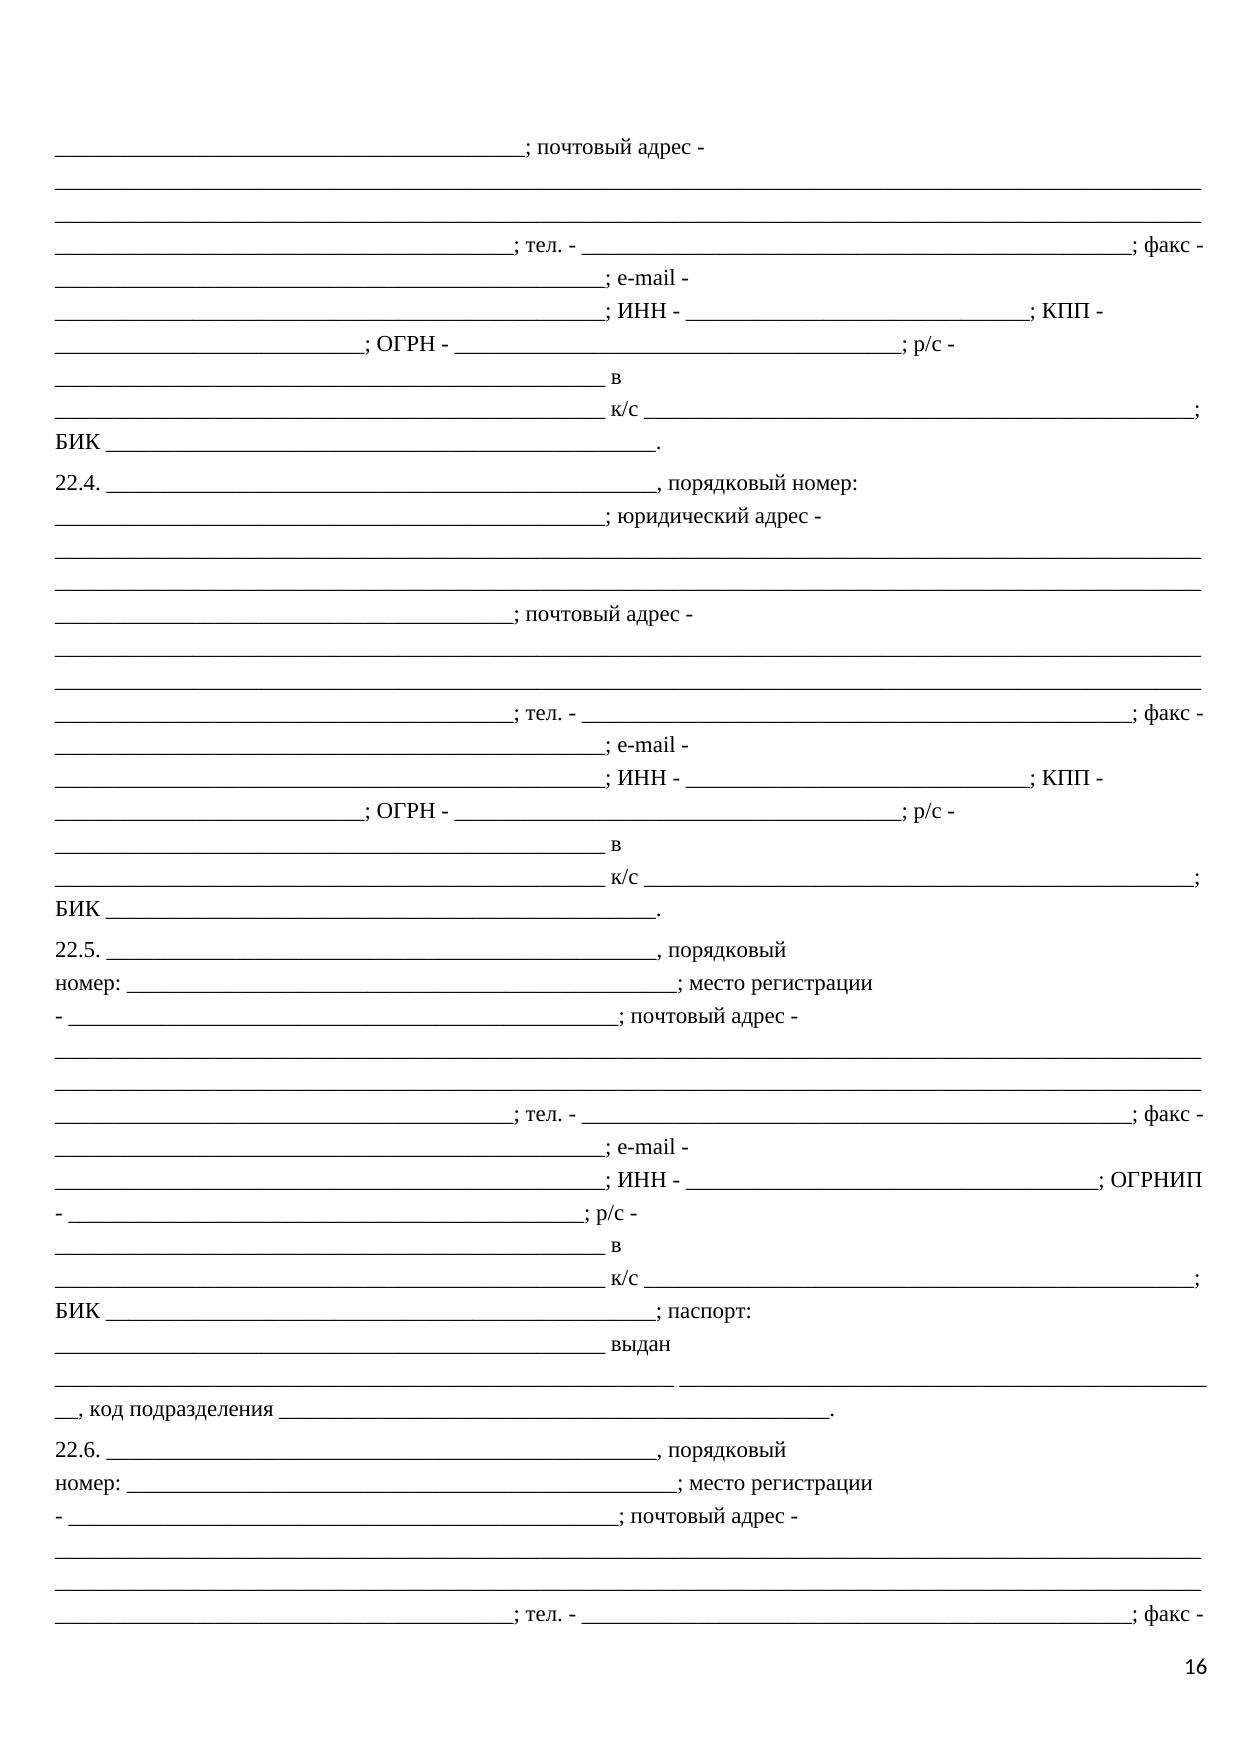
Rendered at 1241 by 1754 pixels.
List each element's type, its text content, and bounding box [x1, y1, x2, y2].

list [55, 127, 1207, 455]
list ________________________________________________, порядковый номер: ________________________________________________; место регистрации - ________________________________________________; почтовый адрес - ________________________________________________________________________________________________________________________________________________________________________________________________________________________________________________; тел. - ________________________________________________; факс - ________________________________________________; e-mail - ________________________________________________; ИНН - ____________________________________; ОГРНИП - _____________________________________________; р/с - ________________________________________________ в ________________________________________________ к/с ________________________________________________; БИК ________________________________________________; паспорт: ________________________________________________ выдан ______________________________________________________ ________________________________________________, код подразделения ________________________________________________. [55, 930, 1207, 1422]
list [55, 1430, 1207, 1627]
